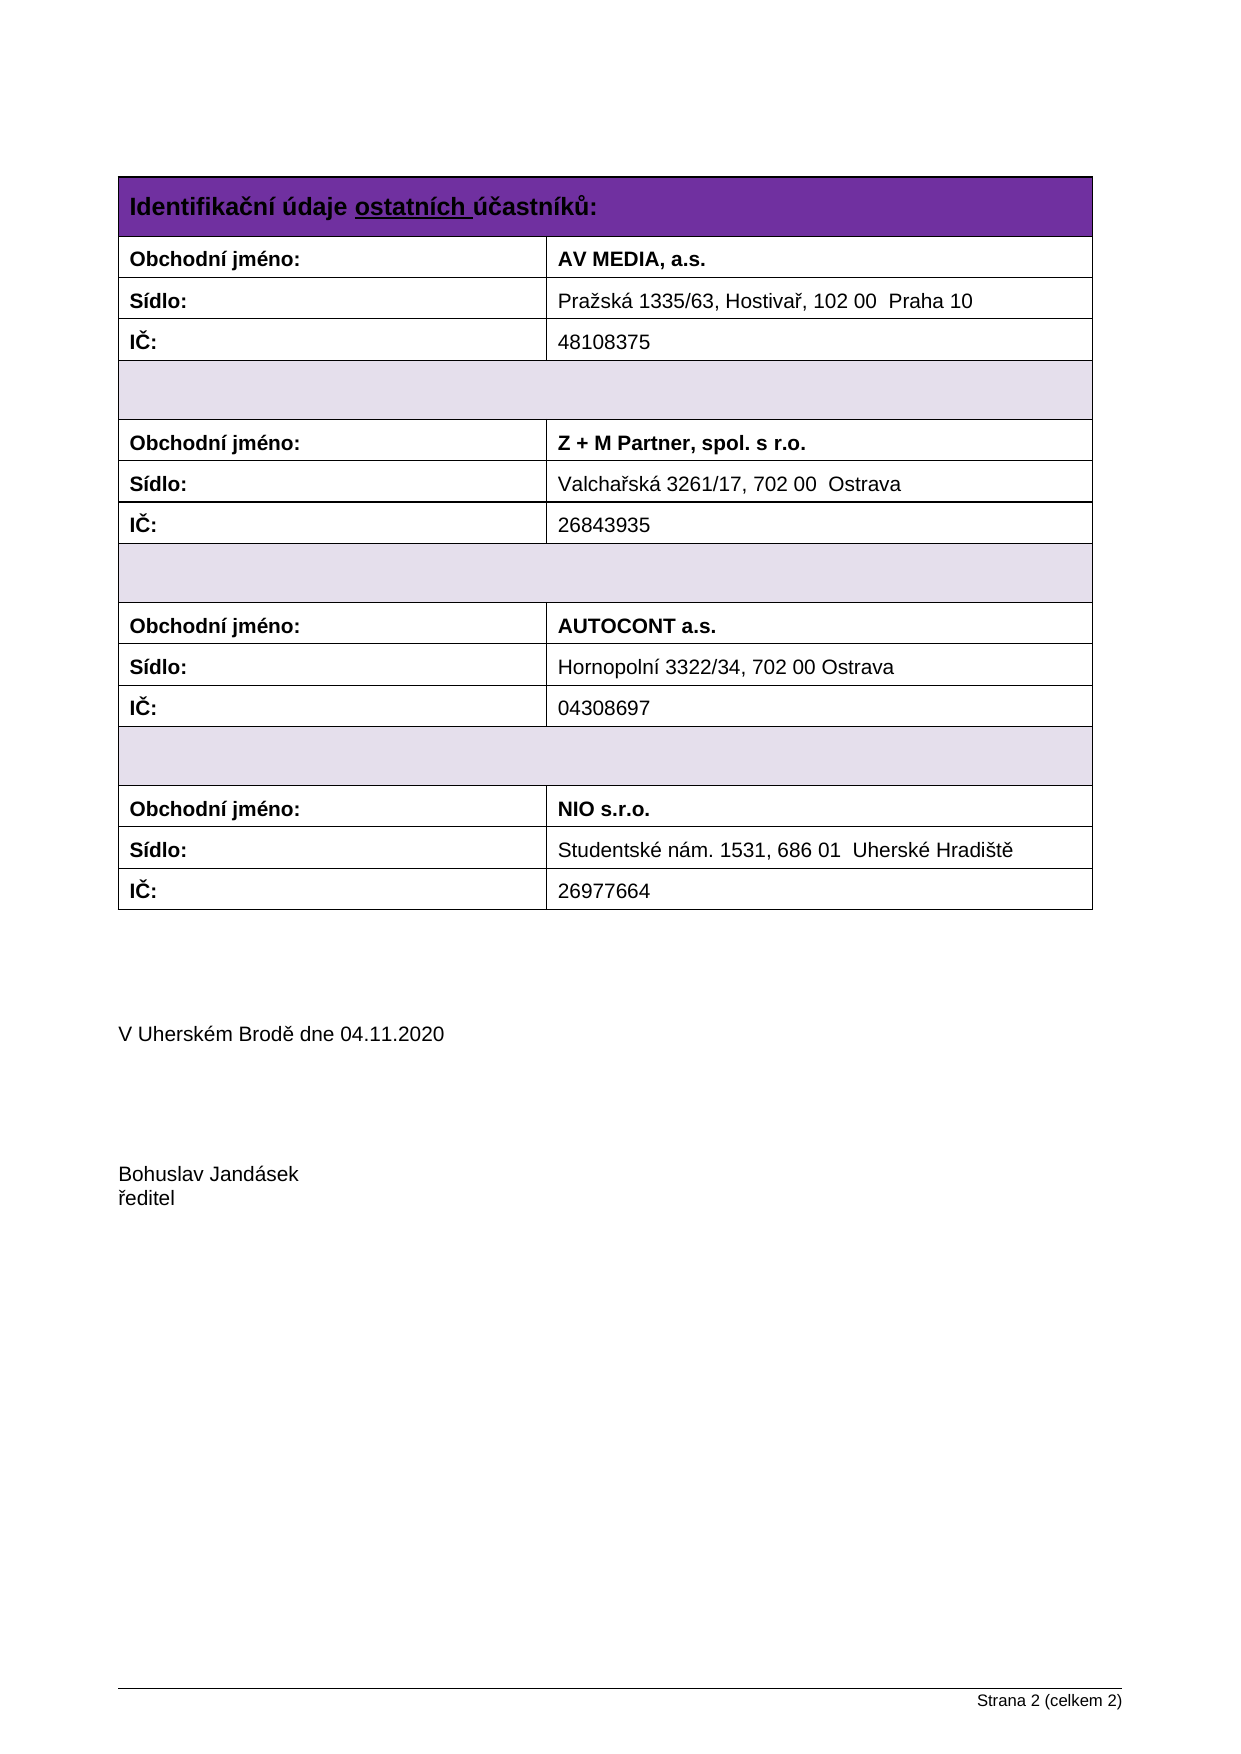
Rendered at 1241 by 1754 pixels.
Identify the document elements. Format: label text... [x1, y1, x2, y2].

table_cell 48108375 [547, 319, 1092, 359]
text ředitel [118, 1186, 1122, 1210]
table_cell Studentské nám. 1531, 686 01 Uherské Hradiště [547, 827, 1092, 868]
table_cell Sídlo: [119, 278, 546, 318]
table_cell Sídlo: [119, 827, 546, 868]
text V Uherském Brodě dne 04.11.2020 [118, 1016, 1122, 1045]
table_cell Obchodní jméno: [119, 420, 546, 460]
table_cell Valchařská 3261/17, 702 00 Ostrava [547, 461, 1092, 501]
table_cell IČ: [119, 503, 546, 543]
table_cell 26977664 [547, 869, 1092, 909]
table_cell Sídlo: [119, 644, 546, 684]
table_cell [119, 727, 1092, 785]
table_cell Hornopolní 3322/34, 702 00 Ostrava [547, 644, 1092, 684]
table_cell 26843935 [547, 503, 1092, 543]
table_cell Pražská 1335/63, Hostivař, 102 00 Praha 10 [547, 278, 1092, 318]
table_cell Sídlo: [119, 461, 546, 501]
table_cell Z + M Partner, spol. s r.o. [547, 420, 1092, 460]
table_cell AUTOCONT a.s. [547, 603, 1092, 643]
table_cell NIO s.r.o. [547, 786, 1092, 826]
table_cell IČ: [119, 686, 546, 726]
table_cell AV MEDIA, a.s. [547, 237, 1092, 277]
table_cell Obchodní jméno: [119, 237, 546, 277]
table_cell 04308697 [547, 686, 1092, 726]
table_cell [119, 361, 1092, 419]
table_cell IČ: [119, 869, 546, 909]
text Bohuslav Jandásek [118, 1162, 1122, 1186]
table_cell [119, 544, 1092, 602]
table_cell Obchodní jméno: [119, 786, 546, 826]
table_cell IČ: [119, 319, 546, 359]
table_cell Obchodní jméno: [119, 603, 546, 643]
table_header Identifikační údaje ostatních účastníků: [119, 178, 1092, 236]
